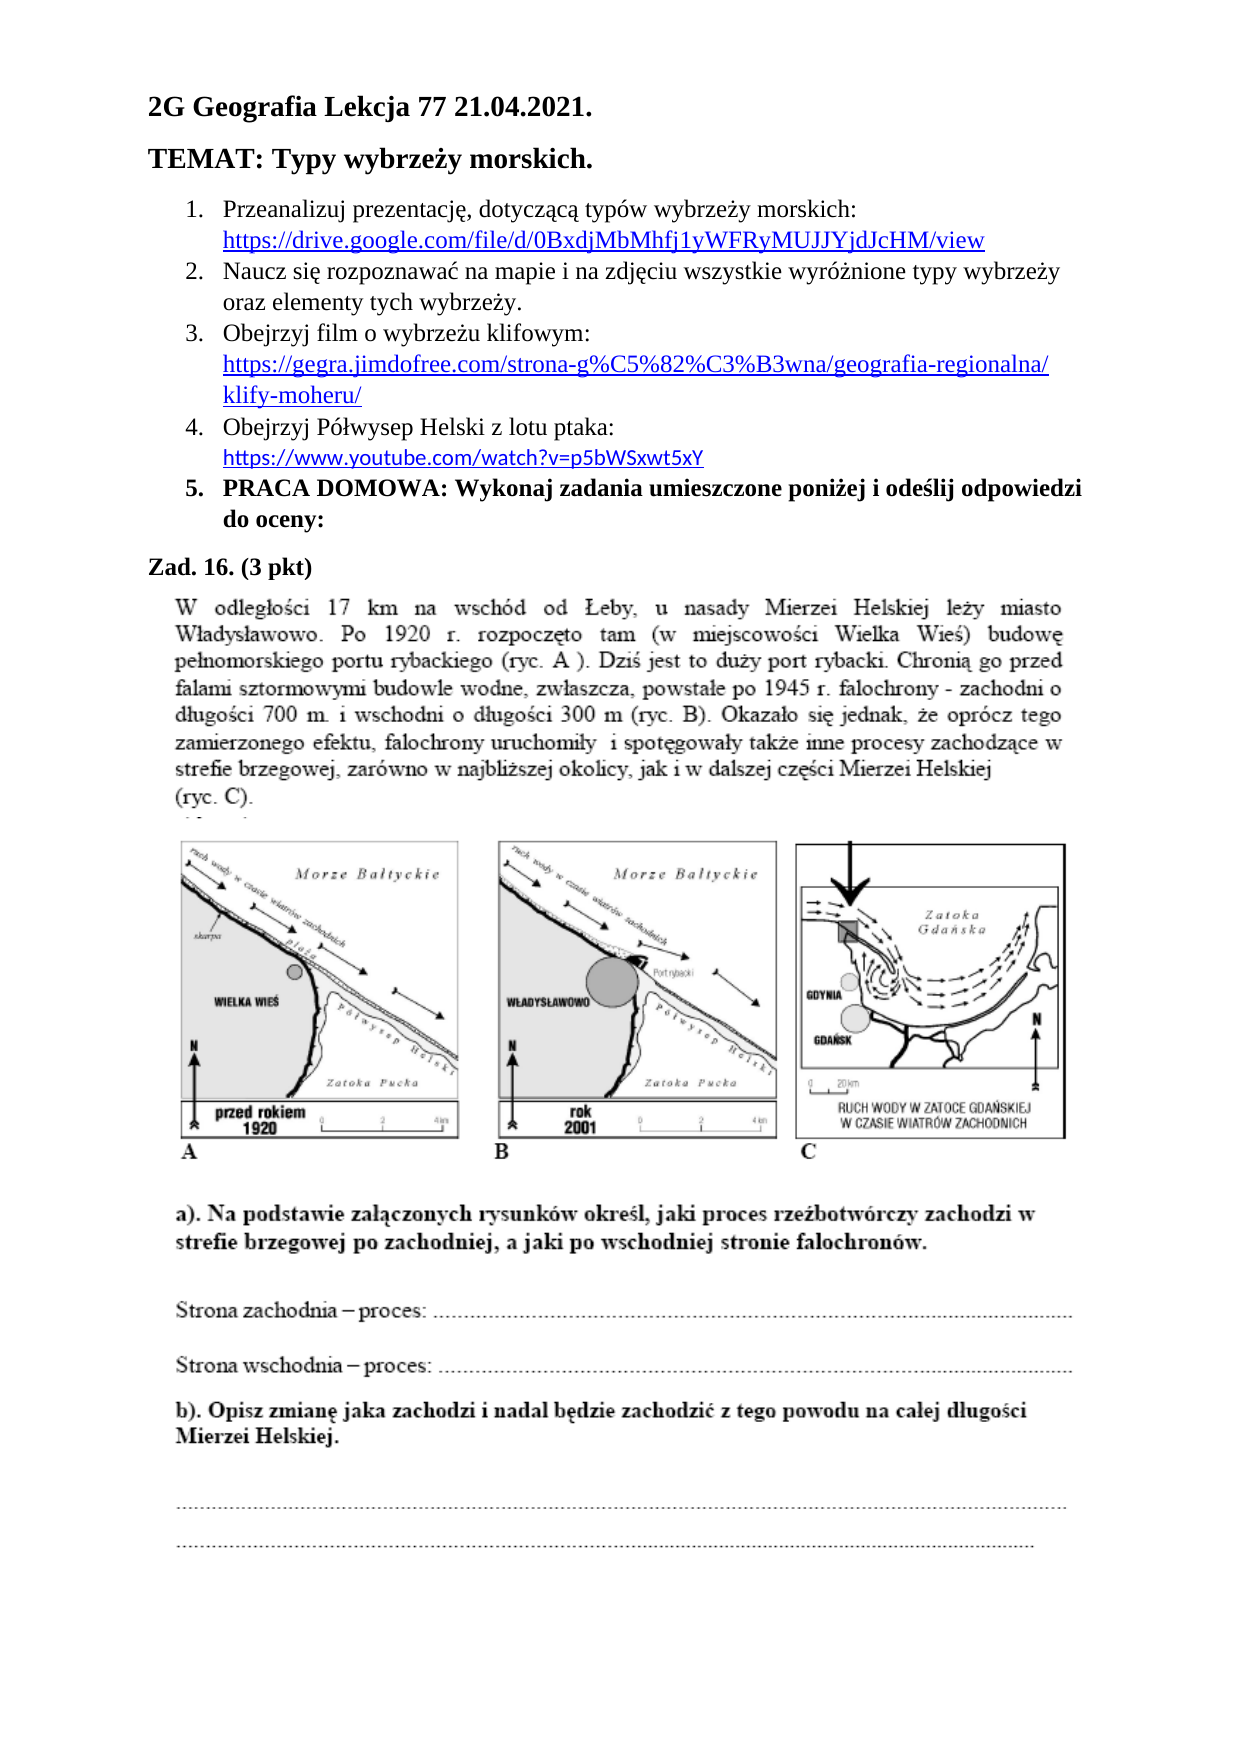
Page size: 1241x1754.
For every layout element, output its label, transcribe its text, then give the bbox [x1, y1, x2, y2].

list https://gegra.jimdofree.com/strona-g%C5%82%C3%B3wna/geografia-regionalna/klify-moheru/ [223, 349, 1093, 409]
list Naucz się rozpoznawać na mapie i na zdjęciu wszystkie wyróżnione typy wybrzeży oraz elementy tych wybrzeży. [185, 256, 1093, 316]
list https://drive.google.com/file/d/0BxdjMbMhfj1yWFRyMUJJYjdJcHM/view [223, 225, 1093, 254]
list PRACA DOMOWA: Wykonaj zadania umieszczone poniżej i odeślij odpowiedzi do oceny: [185, 473, 1093, 533]
text Zad. 16. (3 pkt) [148, 552, 1093, 580]
list https://www.youtube.com/watch?v=p5bWSxwt5xY [223, 443, 1093, 471]
text 2G Geografia Lekcja 77 21.04.2021. [148, 89, 1093, 122]
list Przeanalizuj prezentację, dotyczącą typów wybrzeży morskich: [185, 194, 1093, 223]
text TEMAT: Typy wybrzeży morskich. [148, 141, 1093, 175]
list Obejrzyj Półwysep Helski z lotu ptaka: [185, 412, 1093, 440]
list Obejrzyj film o wybrzeżu klifowym: [185, 318, 1093, 347]
